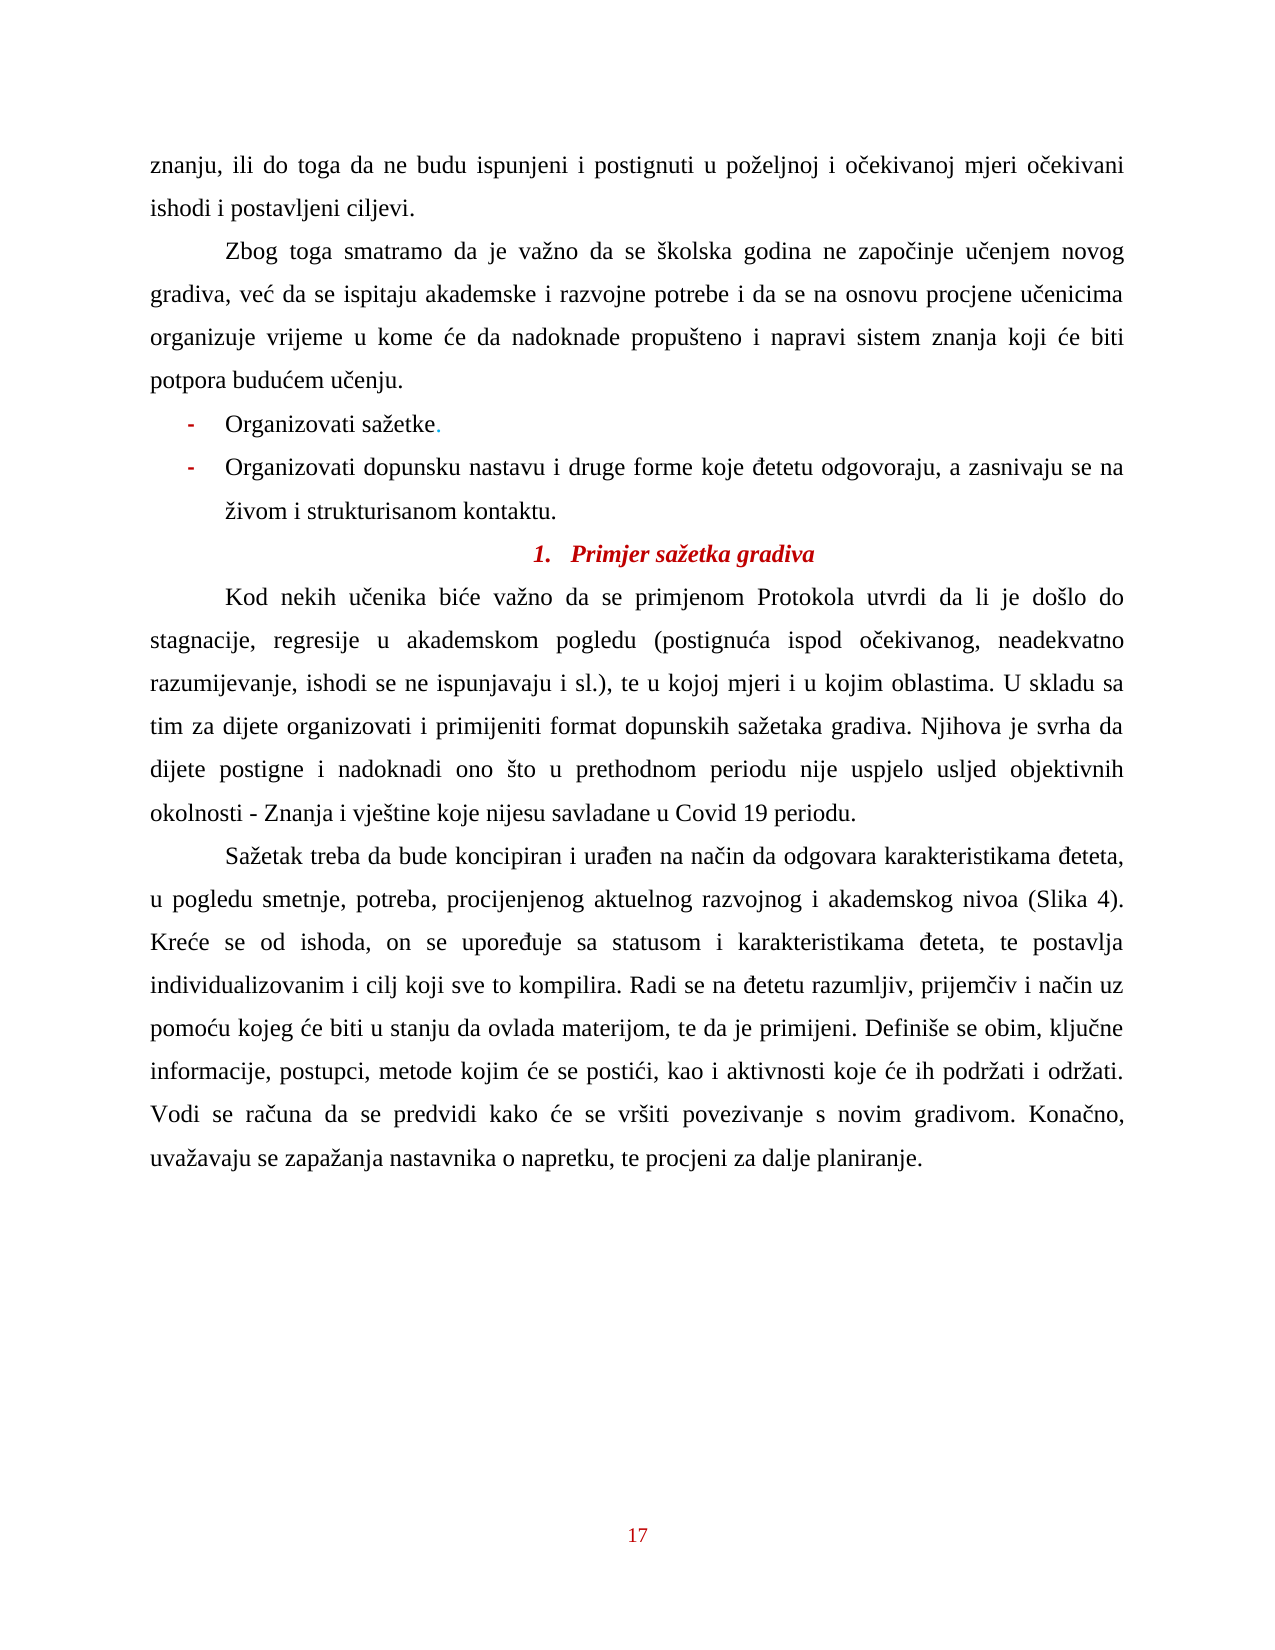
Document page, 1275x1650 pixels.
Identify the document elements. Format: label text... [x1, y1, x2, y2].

text Kod nekih učenika biće važno da se primjenom Protokola utvrdi da li je došlo do stagnacije, regresije u akademskom pogledu (postignuća ispod očekivanog, neadekvatno razumijevanje, ishodi se ne ispunjavaju i sl.), te u kojoj mjeri i u kojim oblastima. U skladu sa tim za dijete organizovati i primijeniti format dopunskih sažetaka gradiva. Njihova je svrha da dijete postigne i nadoknadi ono što u prethodnom periodu nije uspjelo usljed objektivnih okolnosti - Znanja i vještine koje nijesu savladane u Covid 19 periodu. [150, 582, 1125, 826]
text Sažetak treba da bude koncipiran i urađen na način da odgovara karakteristikama đeteta, u pogledu smetnje, potreba, procijenjenog aktuelnog razvojnog i akademskog nivoa (Slika 4). Kreće se od ishoda, on se upoređuje sa statusom i karakteristikama đeteta, te postavlja individualizovanim i cilj koji sve to kompilira. Radi se na đetetu razumljiv, prijemčiv i način uz pomoću kojeg će biti u stanju da ovlada materijom, te da je primijeni. Definiše se obim, ključne informacije, postupci, metode kojim će se postići, kao i aktivnosti koje će ih podržati i održati. Vodi se računa da se predvidi kako će se vršiti povezivanje s novim gradivom. Konačno, uvažavaju se zapažanja nastavnika o napretku, te procjeni za dalje planiranje. [150, 841, 1125, 1171]
list Primjer sažetka gradiva [225, 539, 1125, 568]
list Organizovati dopunsku nastavu i druge forme koje đetetu odgovoraju, a zasnivaju se na živom i strukturisanom kontaktu. [187, 452, 1125, 524]
text Zbog toga smatramo da je važno da se školska godina ne započinje učenjem novog gradiva, već da se ispitaju akademske i razvojne potrebe i da se na osnovu procjene učenicima organizuje vrijeme u kome će da nadoknade propušteno i napravi sistem znanja koji će biti potpora budućem učenju. [150, 236, 1125, 394]
list Organizovati sažetke. [187, 409, 1125, 438]
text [150, 150, 1125, 222]
